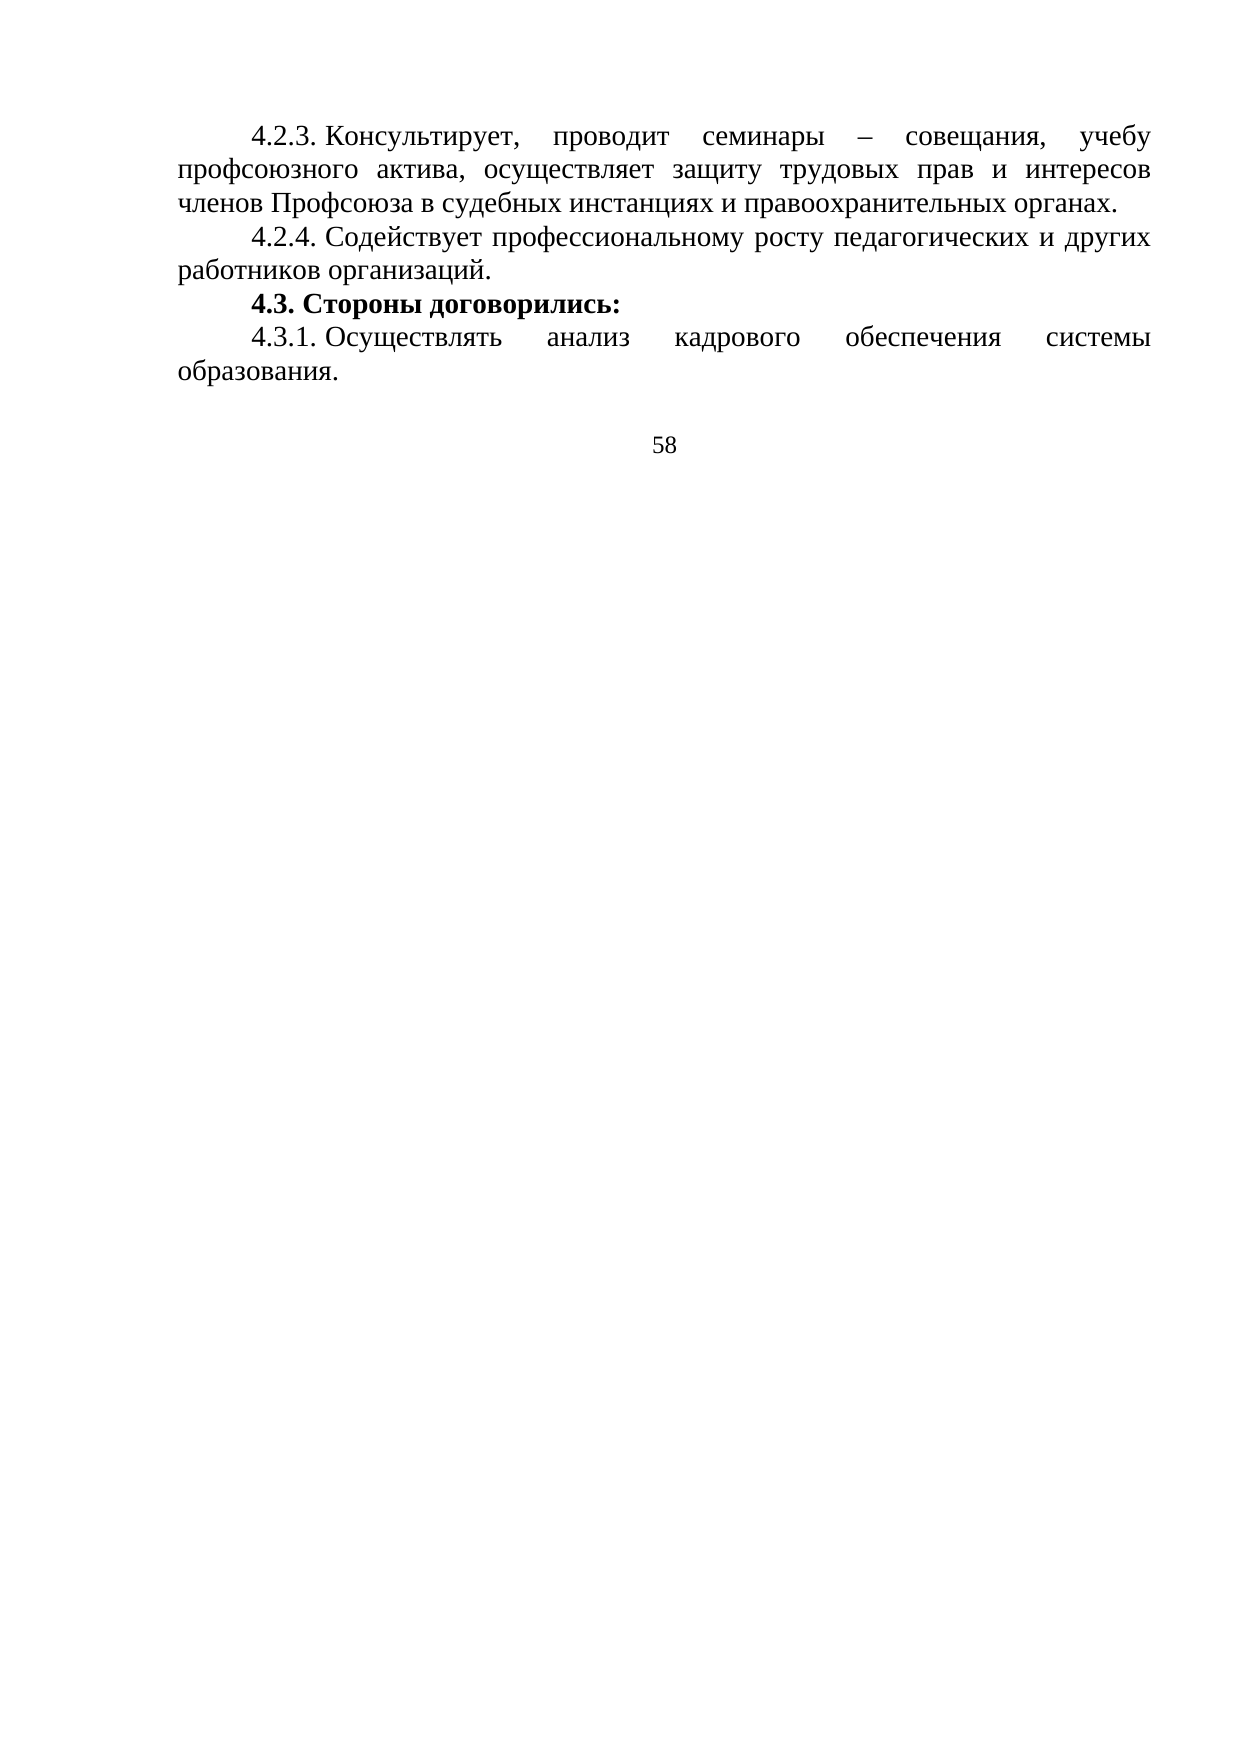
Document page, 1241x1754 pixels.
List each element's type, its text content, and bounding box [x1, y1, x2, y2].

text 4.2.4. Содействует профессиональному росту педагогических и других работников организаций. [177, 219, 1152, 286]
text 4.3. Стороны договорились: [177, 286, 1152, 319]
text 4.3.1. Осуществлять анализ кадрового обеспечения системы образования. [177, 319, 1152, 386]
text 4.2.3. Консультирует, проводит семинары – совещания, учебу профсоюзного актива, осуществляет защиту трудовых прав и интересов членов Профсоюза в судебных инстанциях и правоохранительных органах. [177, 118, 1152, 219]
